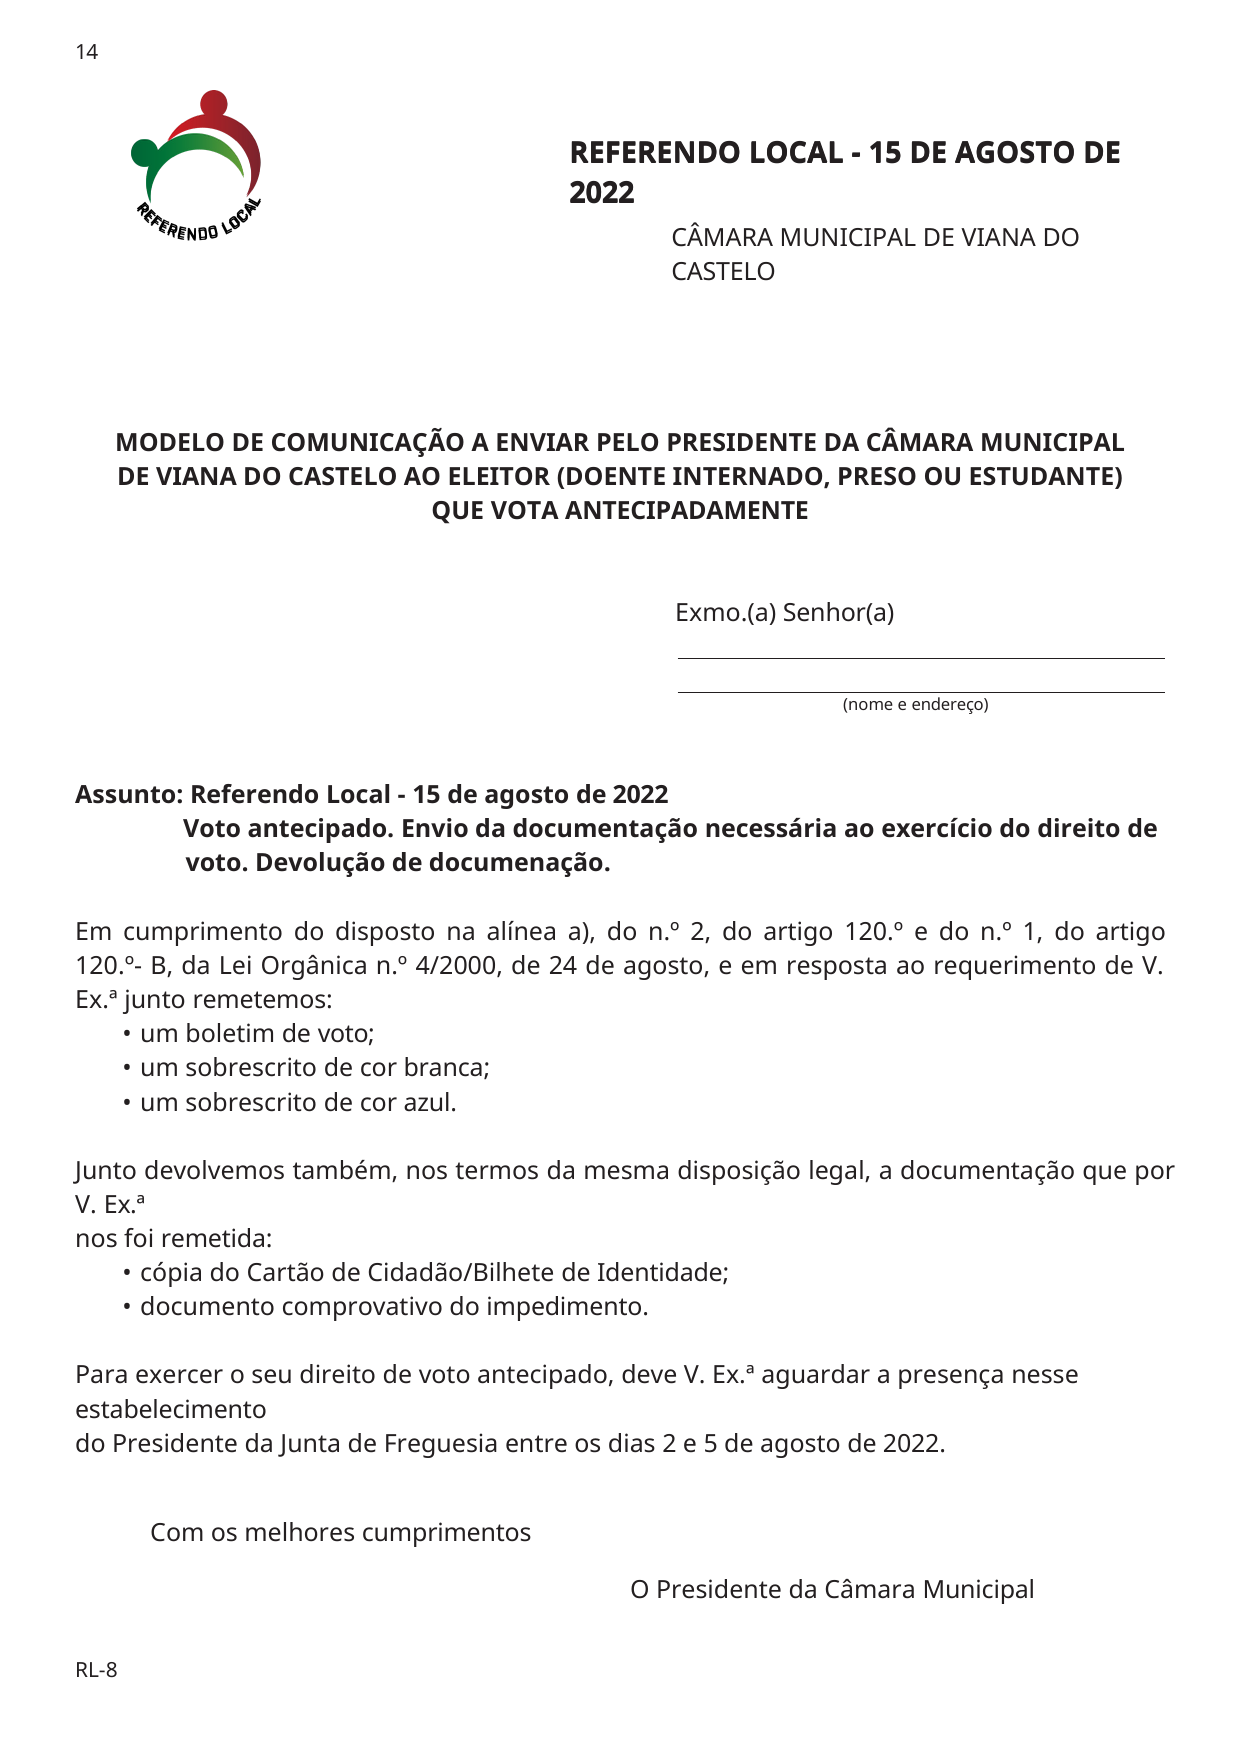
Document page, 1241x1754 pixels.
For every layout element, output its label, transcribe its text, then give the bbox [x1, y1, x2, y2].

text Com os melhores cumprimentos [150, 1514, 1178, 1548]
list um boletim de voto; [122, 1016, 1178, 1050]
text O Presidente da Câmara Municipal [630, 1572, 1178, 1606]
text Para exercer o seu direito de voto antecipado, deve V. Ex.ª aguardar a presença nesse estabelecimento [75, 1357, 1178, 1425]
list um sobrescrito de cor azul. [122, 1084, 1178, 1118]
text Voto antecipado. Envio da documentação necessária ao exercício do direito de voto. Devolução de documenação. [183, 811, 1178, 879]
text QUE VOTA ANTECIPADAMENTE [296, 492, 944, 527]
text Exmo.(a) Senhor(a) [675, 594, 1178, 628]
text Junto devolvemos também, nos termos da mesma disposição legal, a documentação que por V. Ex.ª [75, 1152, 1178, 1221]
list documento comprovativo do impedimento. [122, 1289, 1178, 1323]
text do Presidente da Junta de Freguesia entre os dias 2 e 5 de agosto de 2022. [75, 1425, 1178, 1459]
text (nome e endereço) [62, 690, 988, 716]
picture [127, 90, 267, 256]
list cópia do Cartão de Cidadão/Bilhete de Identidade; [122, 1255, 1178, 1289]
text nos foi remetida: [75, 1221, 1178, 1255]
list um sobrescrito de cor branca; [122, 1050, 1178, 1084]
subtitle MODELO DE COMUNICAÇÃO A ENVIAR PELO PRESIDENTE DA CÂMARA MUNICIPAL DE VIANA DO CASTELO AO ELEITOR (DOENTE INTERNADO, PRESO OU ESTUDANTE) [98, 424, 1142, 492]
text Em cumprimento do disposto na alínea a), do n.º 2, do artigo 120.º e do n.º 1, do artigo 120.º- B, da Lei Orgânica n.º 4/2000, de 24 de agosto, e em resposta ao requerimento de V. Ex.ª junto remetemos: [75, 913, 1166, 1016]
subtitle REFERENDO LOCAL - 15 DE AGOSTO DE 2022 [569, 133, 1178, 212]
text CÂMARA MUNICIPAL DE VIANA DO CASTELO [671, 219, 1178, 288]
subtitle Assunto: Referendo Local - 15 de agosto de 2022 [75, 777, 1178, 811]
